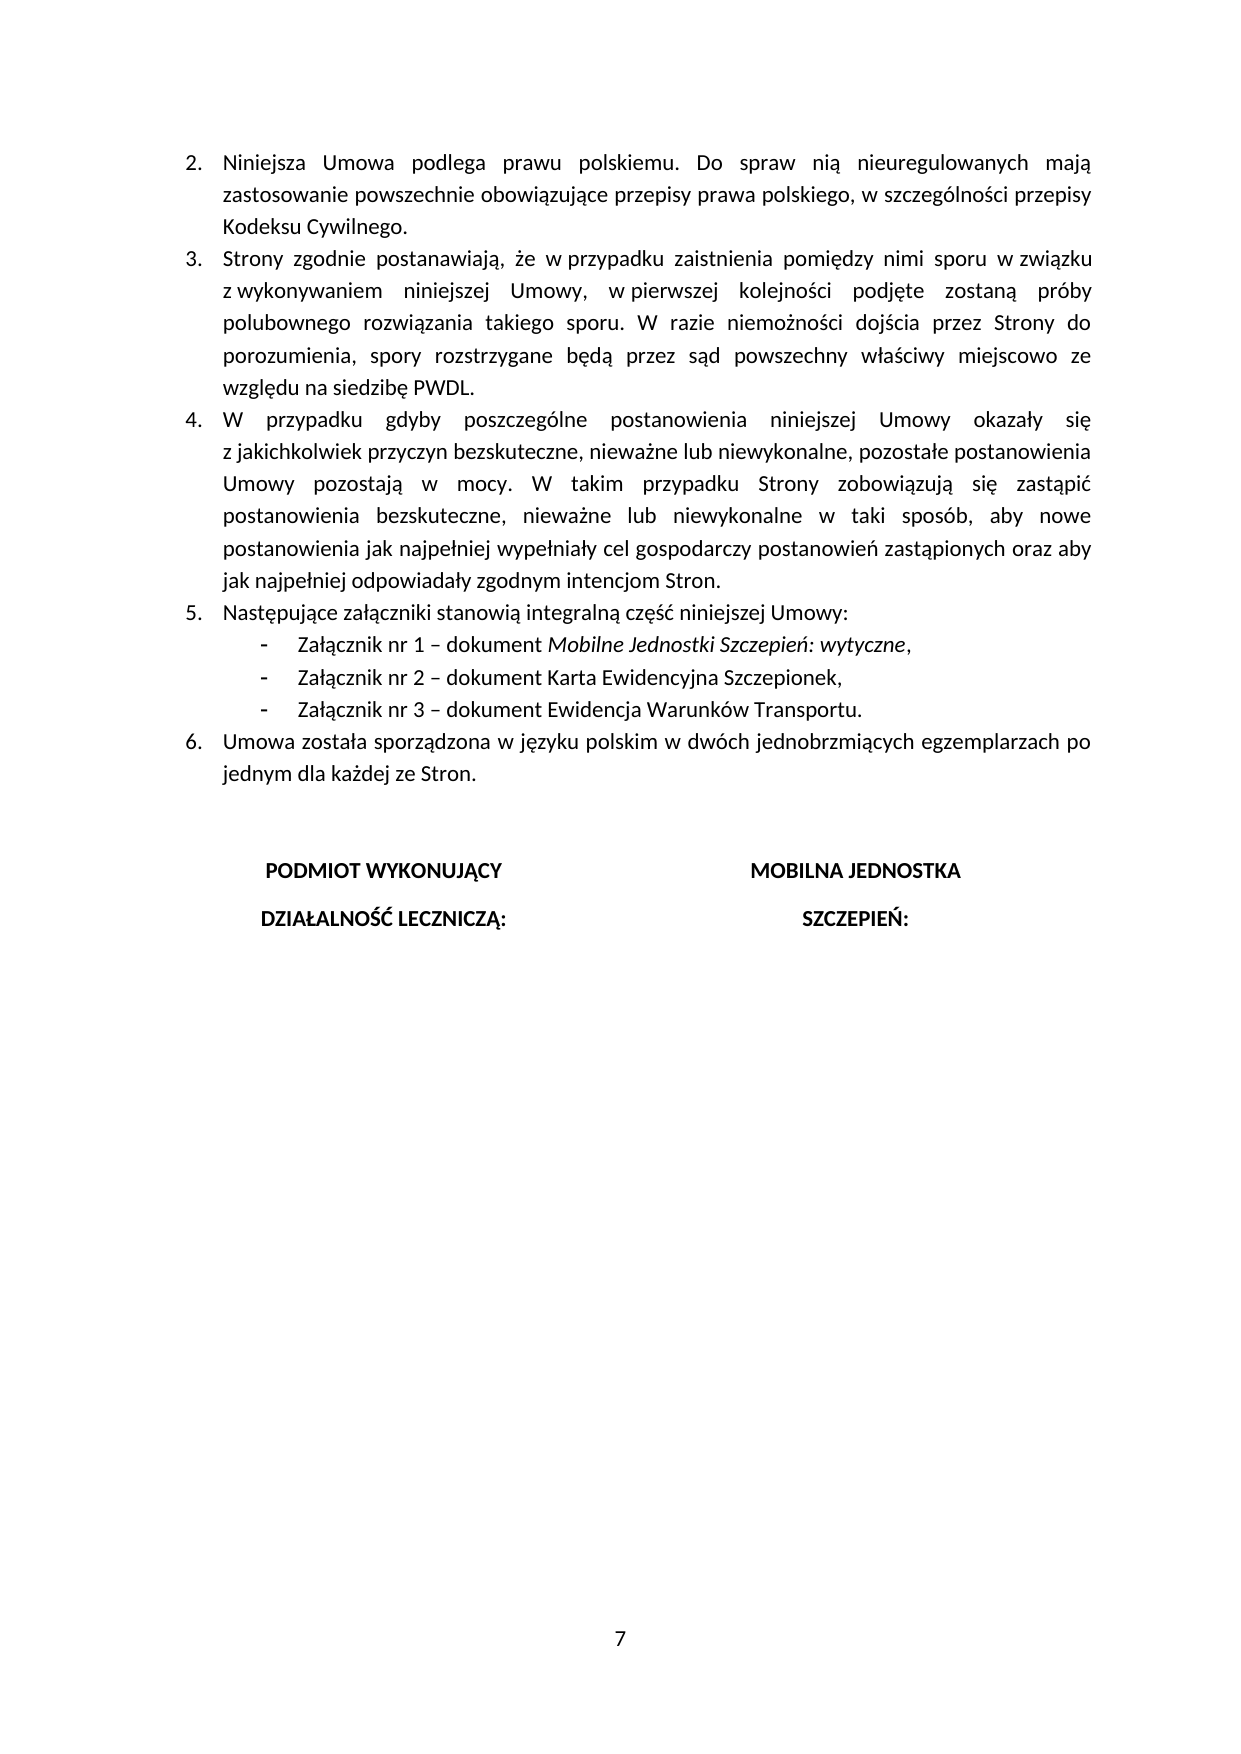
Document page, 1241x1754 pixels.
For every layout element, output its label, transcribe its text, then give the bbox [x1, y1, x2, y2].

list Załącznik nr 1 – dokument Mobilne Jednostki Szczepień: wytyczne, [260, 630, 1093, 658]
list W przypadku gdyby poszczególne postanowienia niniejszej Umowy okazały się z jakichkolwiek przyczyn bezskuteczne, nieważne lub niewykonalne, pozostałe postanowienia Umowy pozostają w mocy. W takim przypadku Strony zobowiązują się zastąpić postanowienia bezskuteczne, nieważne lub niewykonalne w taki sposób, aby nowe postanowienia jak najpełniej wypełniały cel gospodarczy postanowień zastąpionych oraz aby jak najpełniej odpowiadały zgodnym intencjom Stron. [185, 405, 1093, 594]
list Umowa została sporządzona w języku polskim w dwóch jednobrzmiących egzemplarzach po jednym dla każdej ze Stron. [185, 727, 1093, 787]
list Strony zgodnie postanawiają, że w przypadku zaistnienia pomiędzy nimi sporu w związku z wykonywaniem niniejszej Umowy, w pierwszej kolejności podjęte zostaną próby polubownego rozwiązania takiego sporu. W razie niemożności dojścia przez Strony do porozumienia, spory rozstrzygane będą przez sąd powszechny właściwy miejscowo ze względu na siedzibę PWDL. [185, 244, 1093, 401]
list Niniejsza Umowa podlega prawu polskiemu. Do spraw nią nieuregulowanych mają zastosowanie powszechnie obowiązujące przepisy prawa polskiego, w szczególności przepisy Kodeksu Cywilnego. [185, 148, 1093, 240]
list Załącznik nr 2 – dokument Karta Ewidencyjna Szczepionek, [260, 663, 1093, 691]
list Załącznik nr 3 – dokument Ewidencja Warunków Transportu. [260, 695, 1093, 723]
table_header MOBILNA JEDNOSTKA SZCZEPIEŃ: [620, 856, 1092, 953]
table_header PODMIOT WYKONUJĄCY DZIAŁALNOŚĆ LECZNICZĄ: [148, 856, 619, 953]
list Następujące załączniki stanowią integralną część niniejszej Umowy: [185, 598, 1093, 626]
